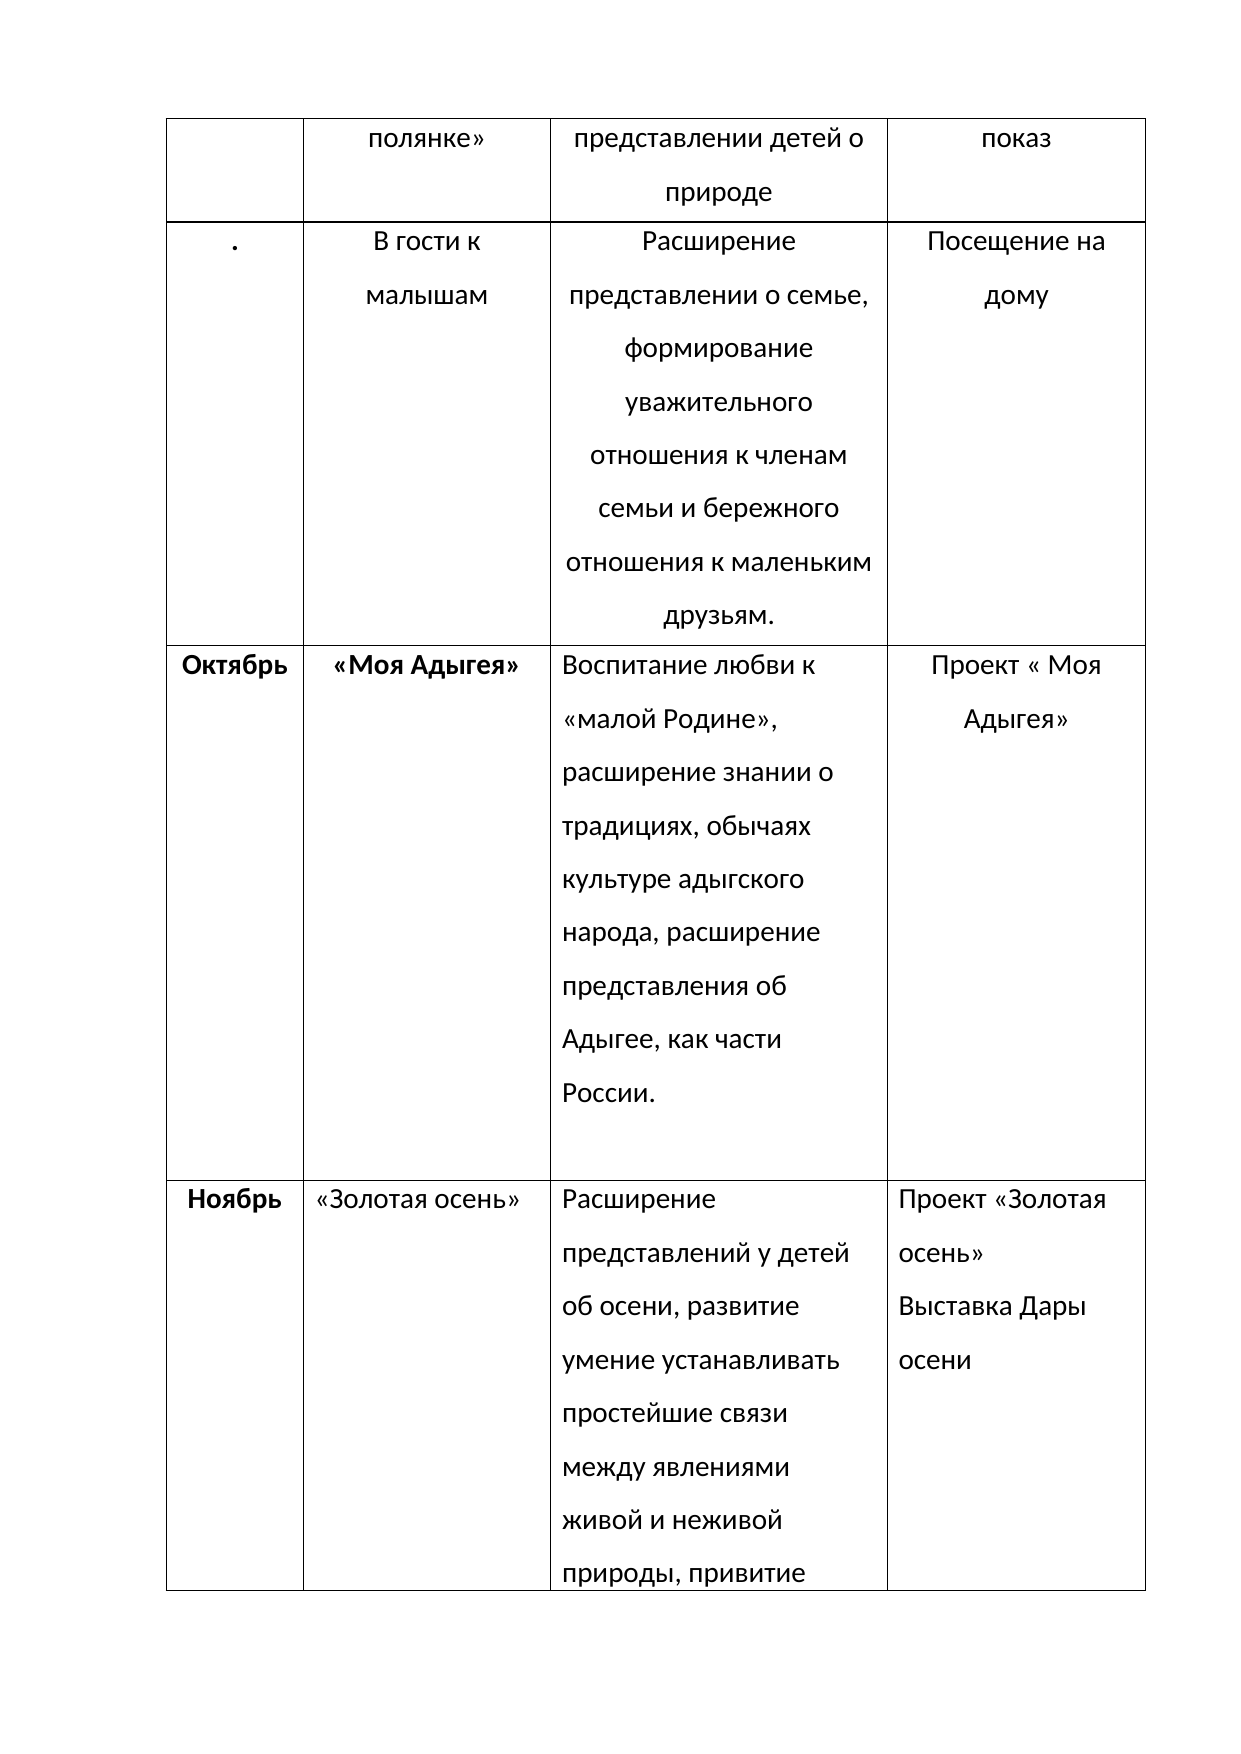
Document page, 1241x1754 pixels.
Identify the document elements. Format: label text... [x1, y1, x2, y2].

table_cell Расширение представлении о семье, формирование уважительного отношения к членам семьи и бережного отношения к маленьким друзьям. [551, 223, 887, 645]
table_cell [551, 119, 887, 221]
table_cell В гости к малышам [304, 223, 550, 645]
table_cell «Золотая осень» [304, 1181, 550, 1590]
table_cell . [167, 223, 303, 645]
table_cell Октябрь [167, 646, 303, 1179]
table_cell Ноябрь [167, 1181, 303, 1590]
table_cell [551, 1181, 887, 1590]
table_cell «На лесной полянке» [304, 119, 550, 221]
table_cell [167, 119, 303, 221]
table_cell Воспитание любви к «малой Родине», расширение знании о традициях, обычаях культуре адыгского народа, расширение представления об Адыгее, как части России. [551, 646, 887, 1179]
table_cell «Моя Адыгея» [304, 646, 550, 1179]
table_cell Проект « Моя Адыгея» [888, 646, 1145, 1179]
table_cell Посещение на дому [888, 223, 1145, 645]
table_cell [888, 1181, 1145, 1590]
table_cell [888, 119, 1145, 221]
